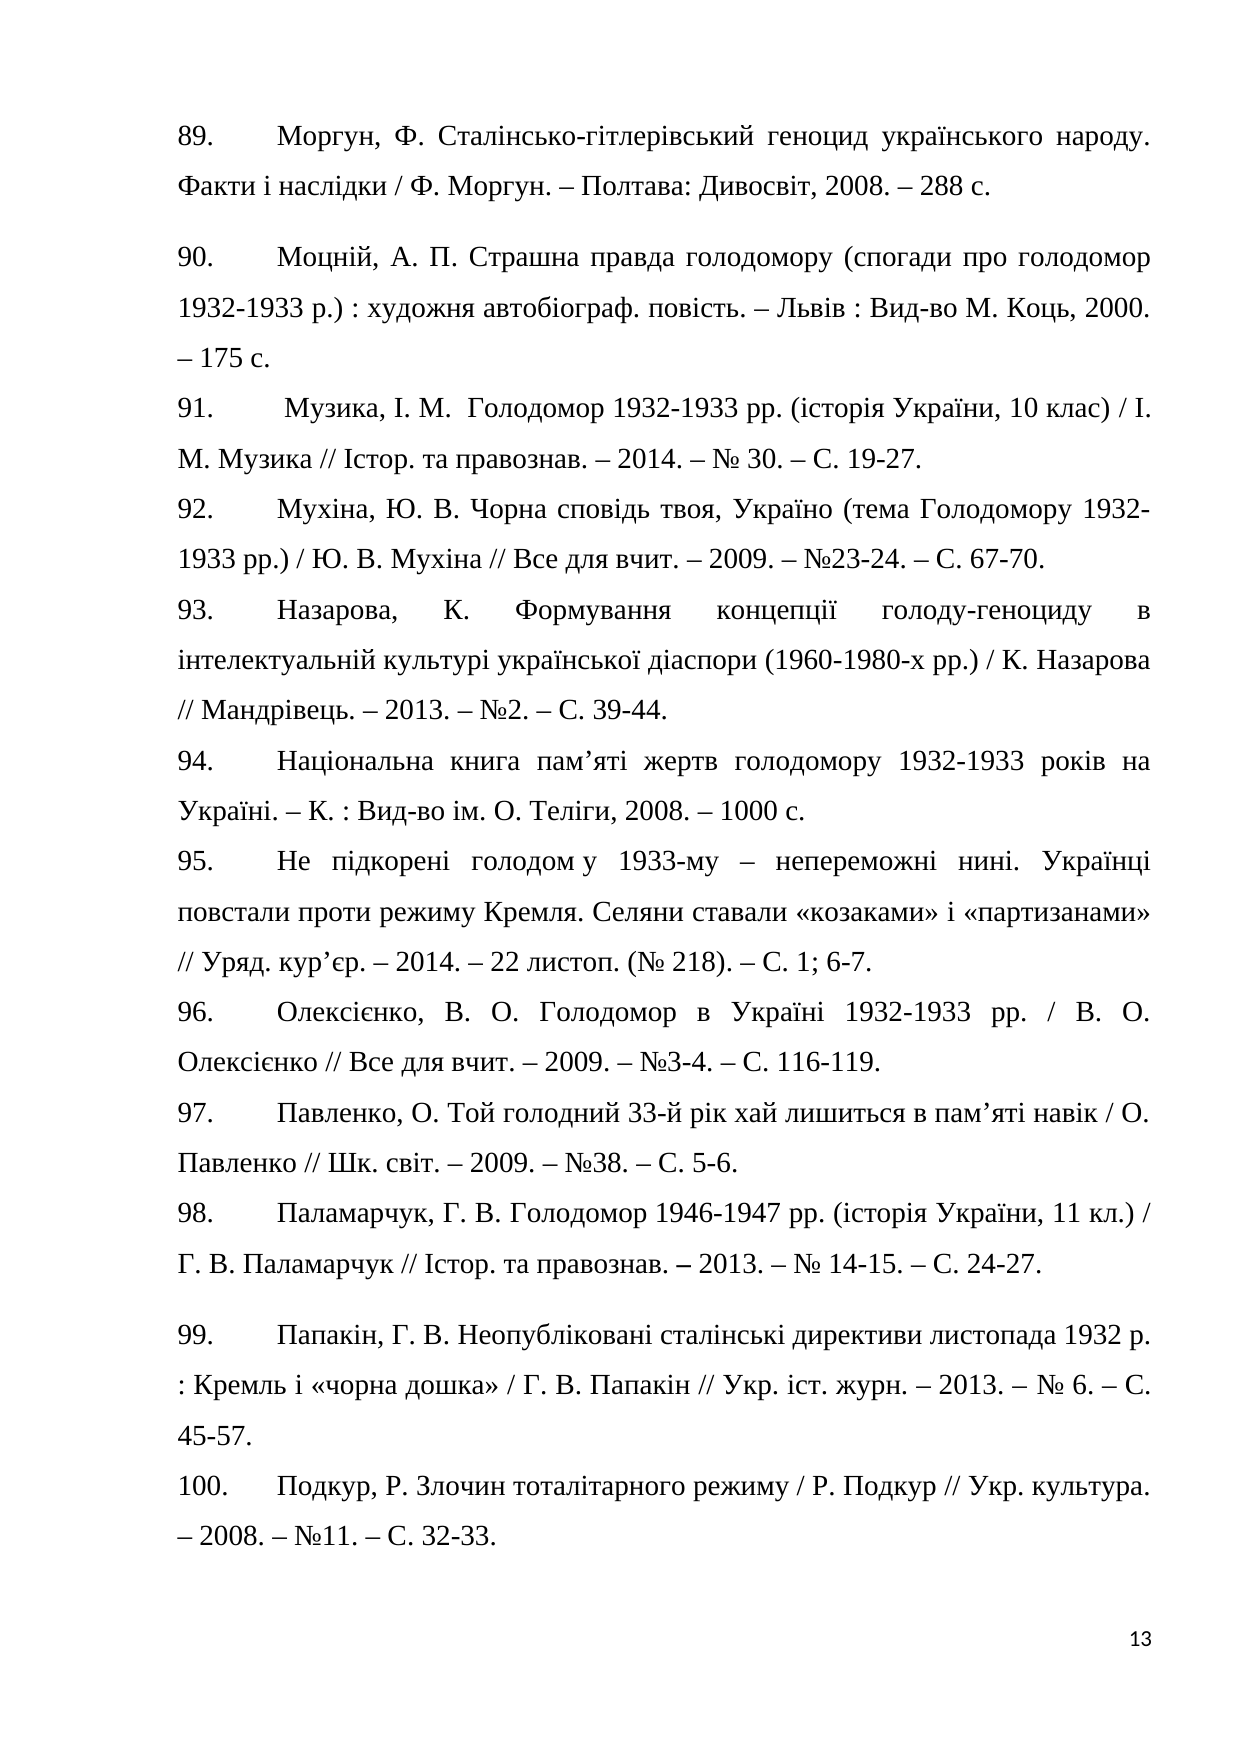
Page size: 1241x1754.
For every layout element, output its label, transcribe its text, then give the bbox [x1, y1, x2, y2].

list Папакін, Г. В. Неопубліковані сталінські директиви листопада 1932 p. : Кремль і «чорна дошка» / Г. В. Папакін // Укр. іст. журн. – 2013. – № 6. – С. 45-57. [177, 1317, 1152, 1367]
list Павленко, О. Той голодний 33-й рік хай лишиться в пам’яті навік / О. Павленко // Шк. світ. – 2009. – №38. – С. 5-6. [177, 1095, 1152, 1179]
list Моцній, А. П. Страшна правда голодомору (спогади про голодомор 1932-1933 р.) : художня автобіограф. повість. – Львів : Вид-во М. Коць, 2000. – 175 c. [177, 239, 1152, 290]
list Назарова, К. Формування концепції голоду-геноциду в інтелектуальній культурі української діаспори (1960-1980-х рр.) / К. Назарова // Мандрівець. – 2013. – №2. – С. 39-44. [177, 592, 1152, 726]
list Не підкорені голодом у 1933-му – непереможні нині. Українці повстали проти режиму Кремля. Селяни ставали «козаками» і «партизанами» // Уряд. кур’єр. – 2014. – 22 листоп. (№ 218). – С. 1; 6-7. [177, 843, 1152, 894]
list Паламарчук, Г. В. Голодомор 1946-1947 рр. (історія України, 11 кл.) / Г. В. Паламарчук // Істор. та правознав. – 2013. – № 14-15. – С. 24-27. [177, 1196, 1152, 1279]
list Не підкорені голодом у 1933-му – непереможні нині. Українці повстали проти режиму Кремля. Селяни ставали «козаками» і «партизанами» // Уряд. кур’єр. – 2014. – 22 листоп. (№ 218). – С. 1; 6-7. [177, 927, 1152, 977]
list Національна книга пам’яті жертв голодомору 1932-1933 років на Україні. – К. : Вид-во ім. О. Теліги, 2008. – 1000 c. [177, 743, 1152, 827]
list Олексієнко, В. О. Голодомор в Україні 1932-1933 рр. / В. О. Олексієнко // Все для вчит. – 2009. – №3-4. – С. 116-119. [177, 994, 1152, 1078]
list Папакін, Г. В. Неопубліковані сталінські директиви листопада 1932 p. : Кремль і «чорна дошка» / Г. В. Папакін // Укр. іст. журн. – 2013. – № 6. – С. 45-57. [177, 1401, 1152, 1451]
list Музика, І. М. Голодомор 1932-1933 рр. (історія України, 10 клас) / І. М. Музика // Істор. та правознав. – 2014. – № 30. – С. 19-27. [177, 391, 1152, 474]
list Моцній, А. П. Страшна правда голодомору (спогади про голодомор 1932-1933 р.) : художня автобіограф. повість. – Львів : Вид-во М. Коць, 2000. – 175 c. [177, 323, 1152, 374]
list Моргун, Ф. Сталінсько-гітлерівський геноцид українського народу. Факти і наслідки / Ф. Моргун. – Полтава: Дивосвіт, 2008. – 288 с. [177, 118, 1152, 202]
list Мухіна, Ю. В. Чорна сповідь твоя, Україно (тема Голодомору 1932-1933 рр.) / Ю. В. Мухіна // Все для вчит. – 2009. – №23-24. – С. 67-70. [177, 491, 1152, 575]
list Подкур, Р. Злочин тоталітарного режиму / Р. Подкур // Укр. культура. – 2008. – №11. – С. 32-33. [177, 1468, 1152, 1552]
